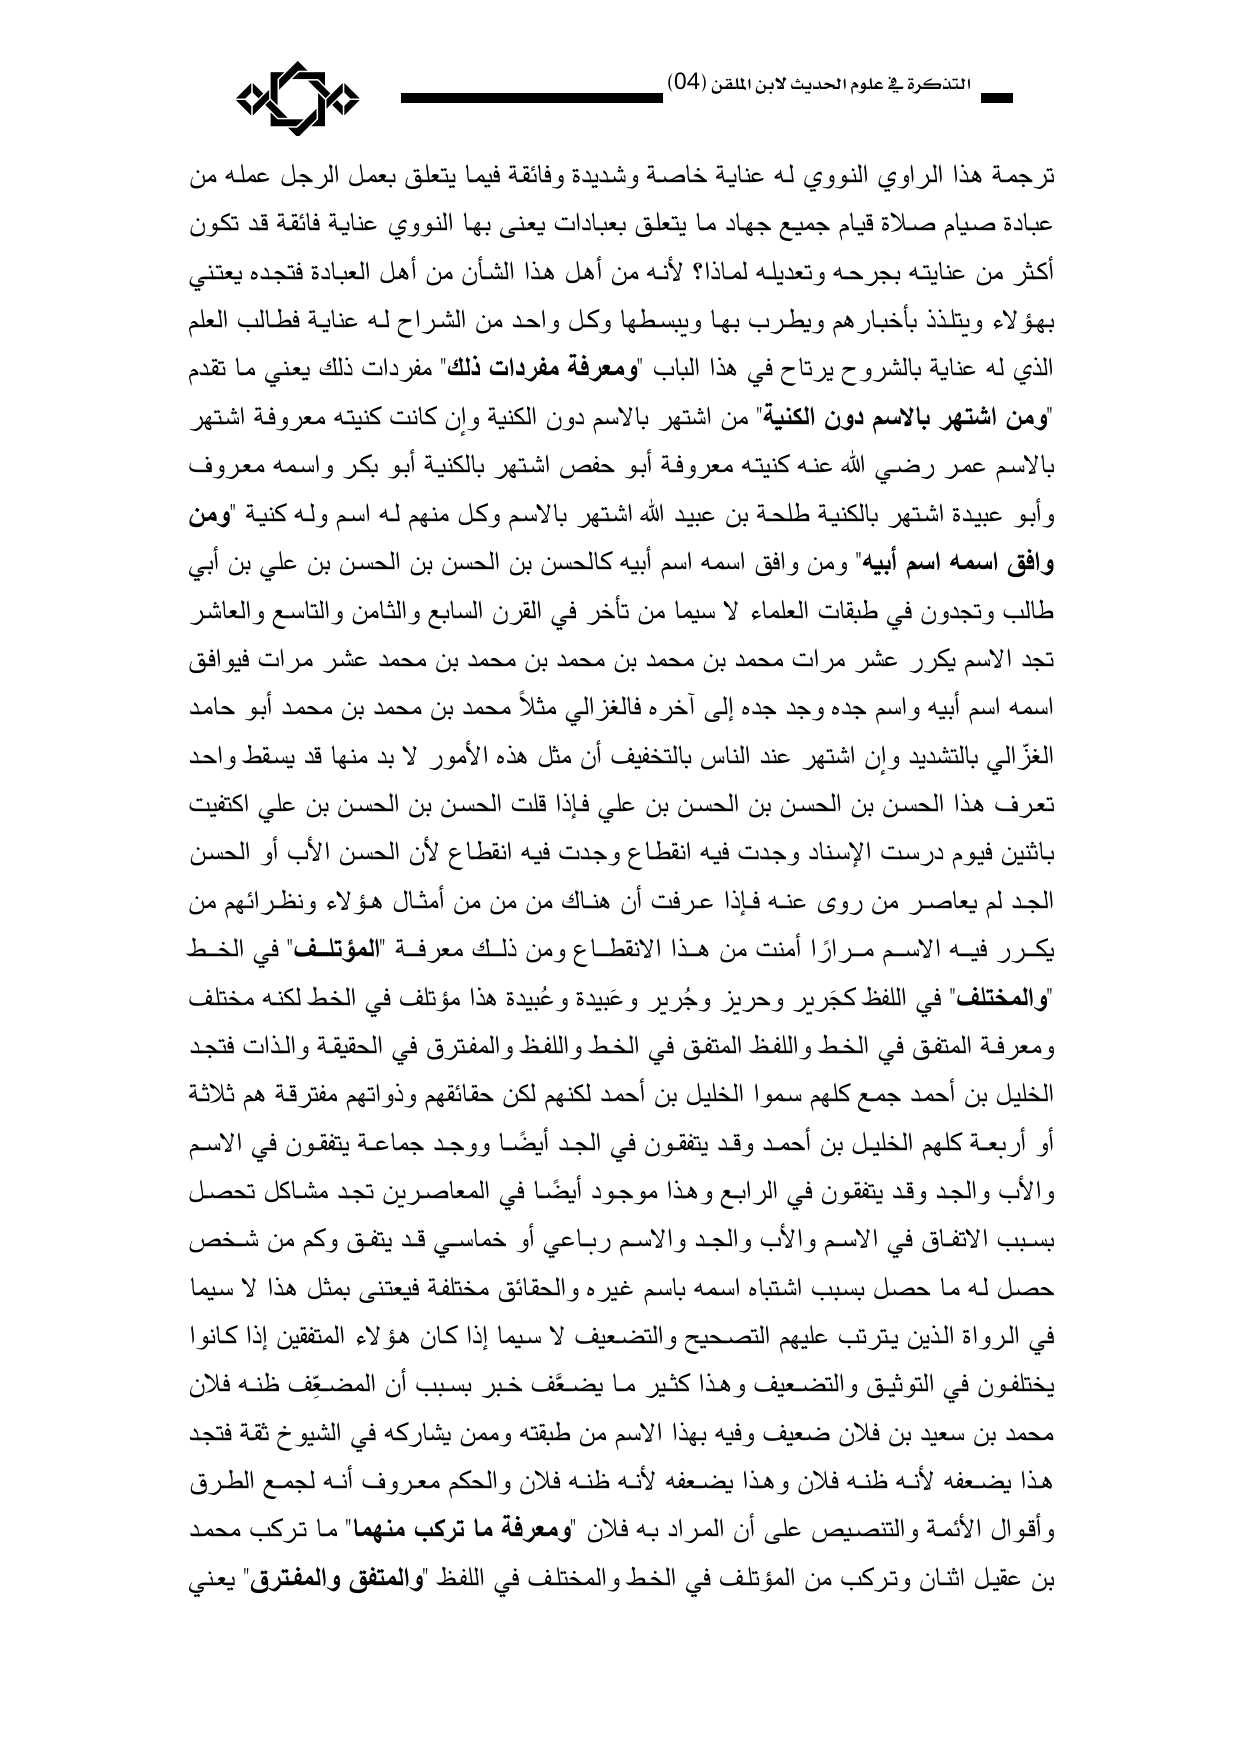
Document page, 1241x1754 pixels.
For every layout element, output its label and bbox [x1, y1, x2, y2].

text [187, 150, 1053, 1602]
